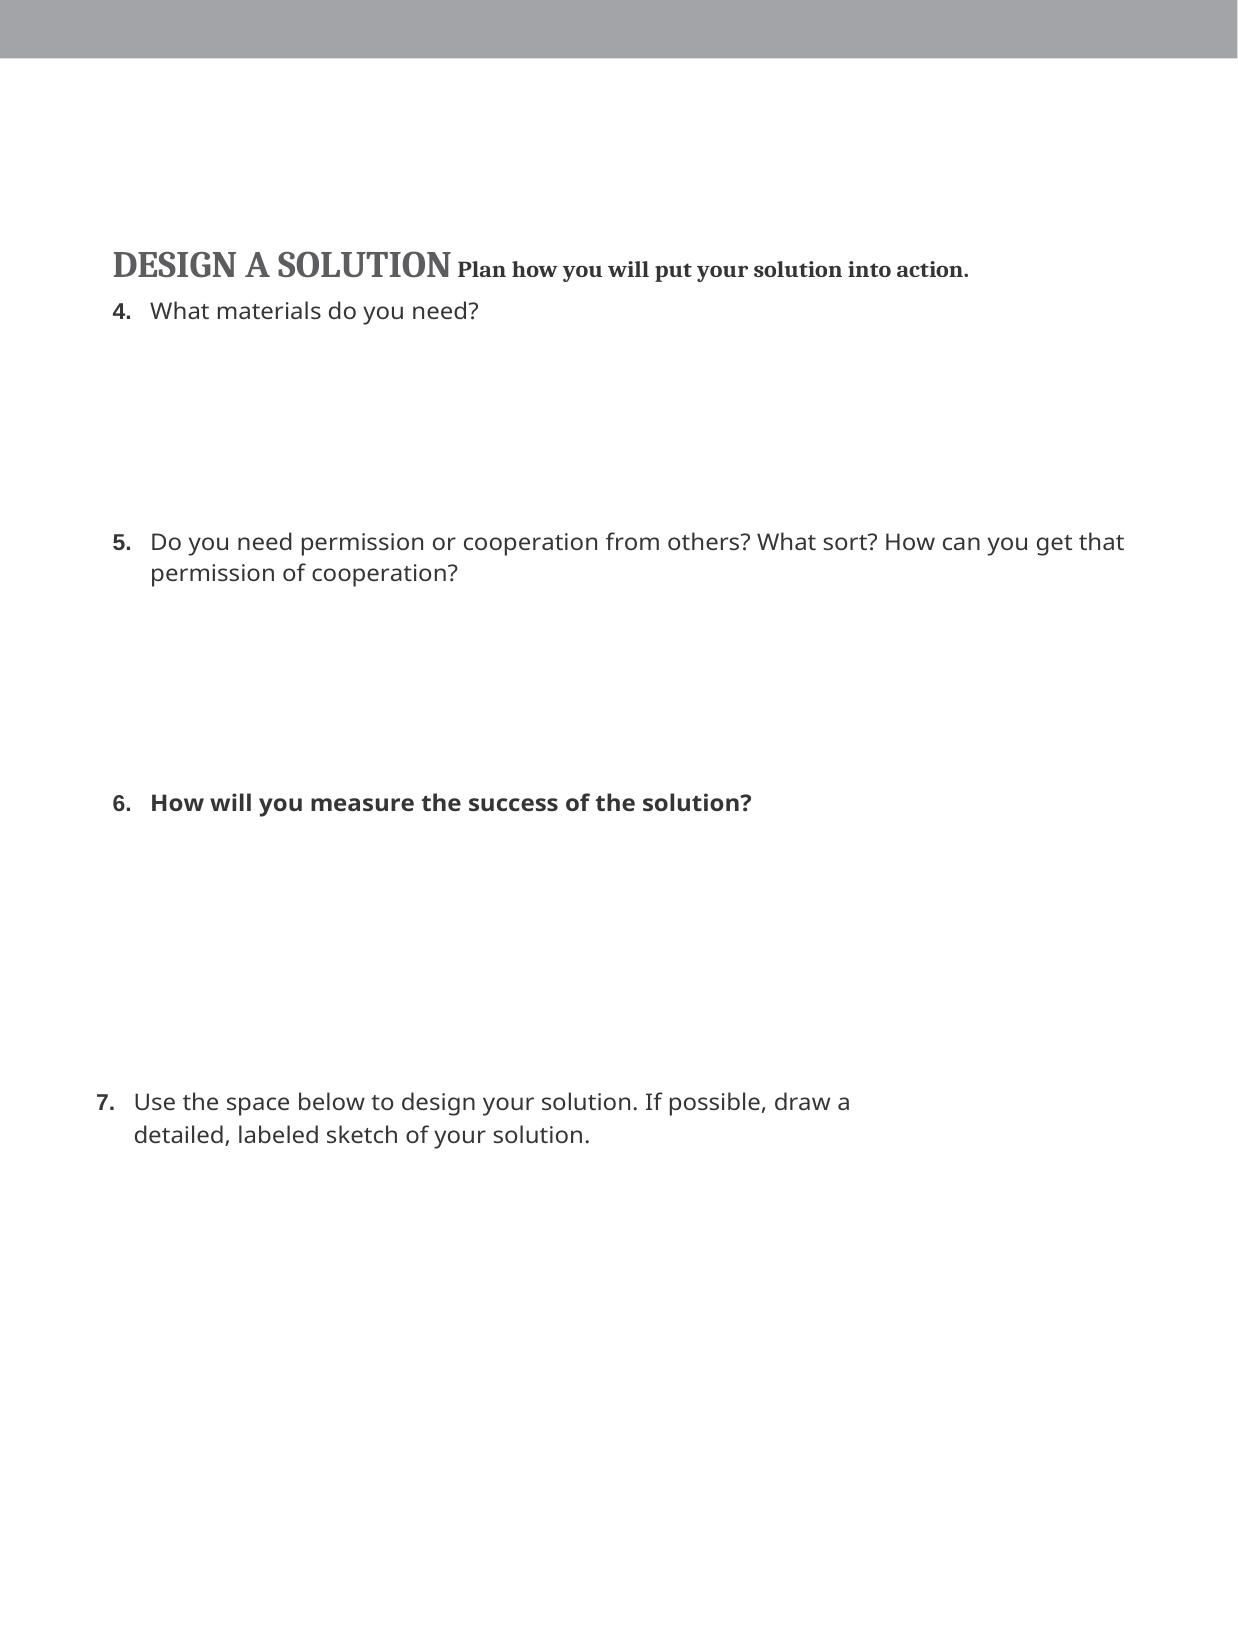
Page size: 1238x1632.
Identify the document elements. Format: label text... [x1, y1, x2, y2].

list Do you need permission or cooperation from others? What sort? How can you get that permission of cooperation? [112, 525, 1167, 588]
list What materials do you need? [112, 295, 1167, 326]
list How will you measure the success of the solution? [112, 787, 1167, 819]
list Use the space below to design your solution. If possible, draw a detailed, labeled sketch of your solution. [96, 1086, 886, 1150]
subtitle DESIGN A SOLUTION Plan how you will put your solution into action. [112, 243, 1167, 286]
